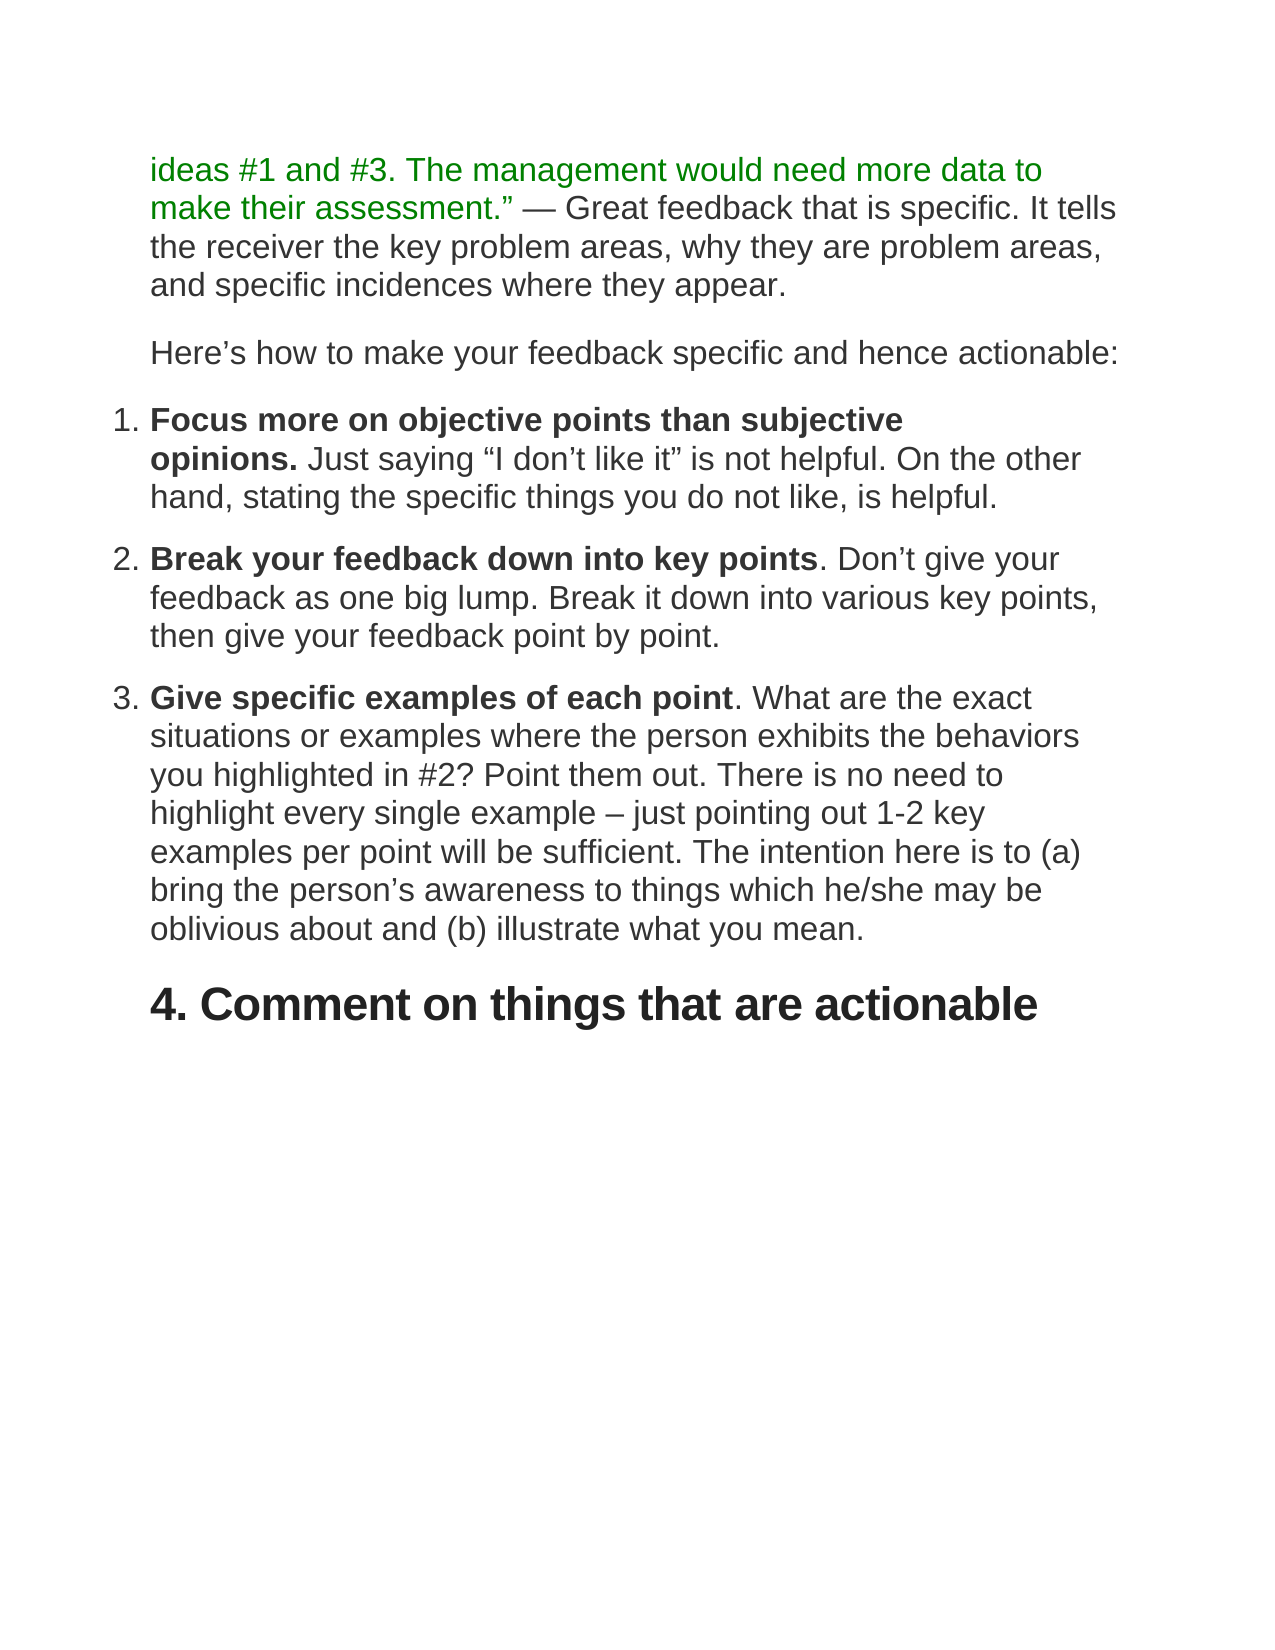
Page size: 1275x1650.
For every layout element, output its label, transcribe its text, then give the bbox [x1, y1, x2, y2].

text 4. Comment on things that are actionable [150, 976, 1125, 1030]
list Focus more on objective points than subjective opinions. Just saying “I don’t like it” is not helpful. On the other hand, stating the specific things you do not like, is helpful. [112, 401, 1125, 516]
list Break your feedback down into key points. Don’t give your feedback as one big lump. Break it down into various key points, then give your feedback point by point. [112, 539, 1125, 654]
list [112, 150, 1125, 304]
text Here’s how to make your feedback specific and hence actionable: [150, 333, 1125, 371]
list Give specific examples of each point. What are the exact situations or examples where the person exhibits the behaviors you highlighted in #2? Point them out. There is no need to highlight every single example – just pointing out 1-2 key examples per point will be sufficient. The intention here is to (a) bring the person’s awareness to things which he/she may be oblivious about and (b) illustrate what you mean. [112, 678, 1125, 947]
